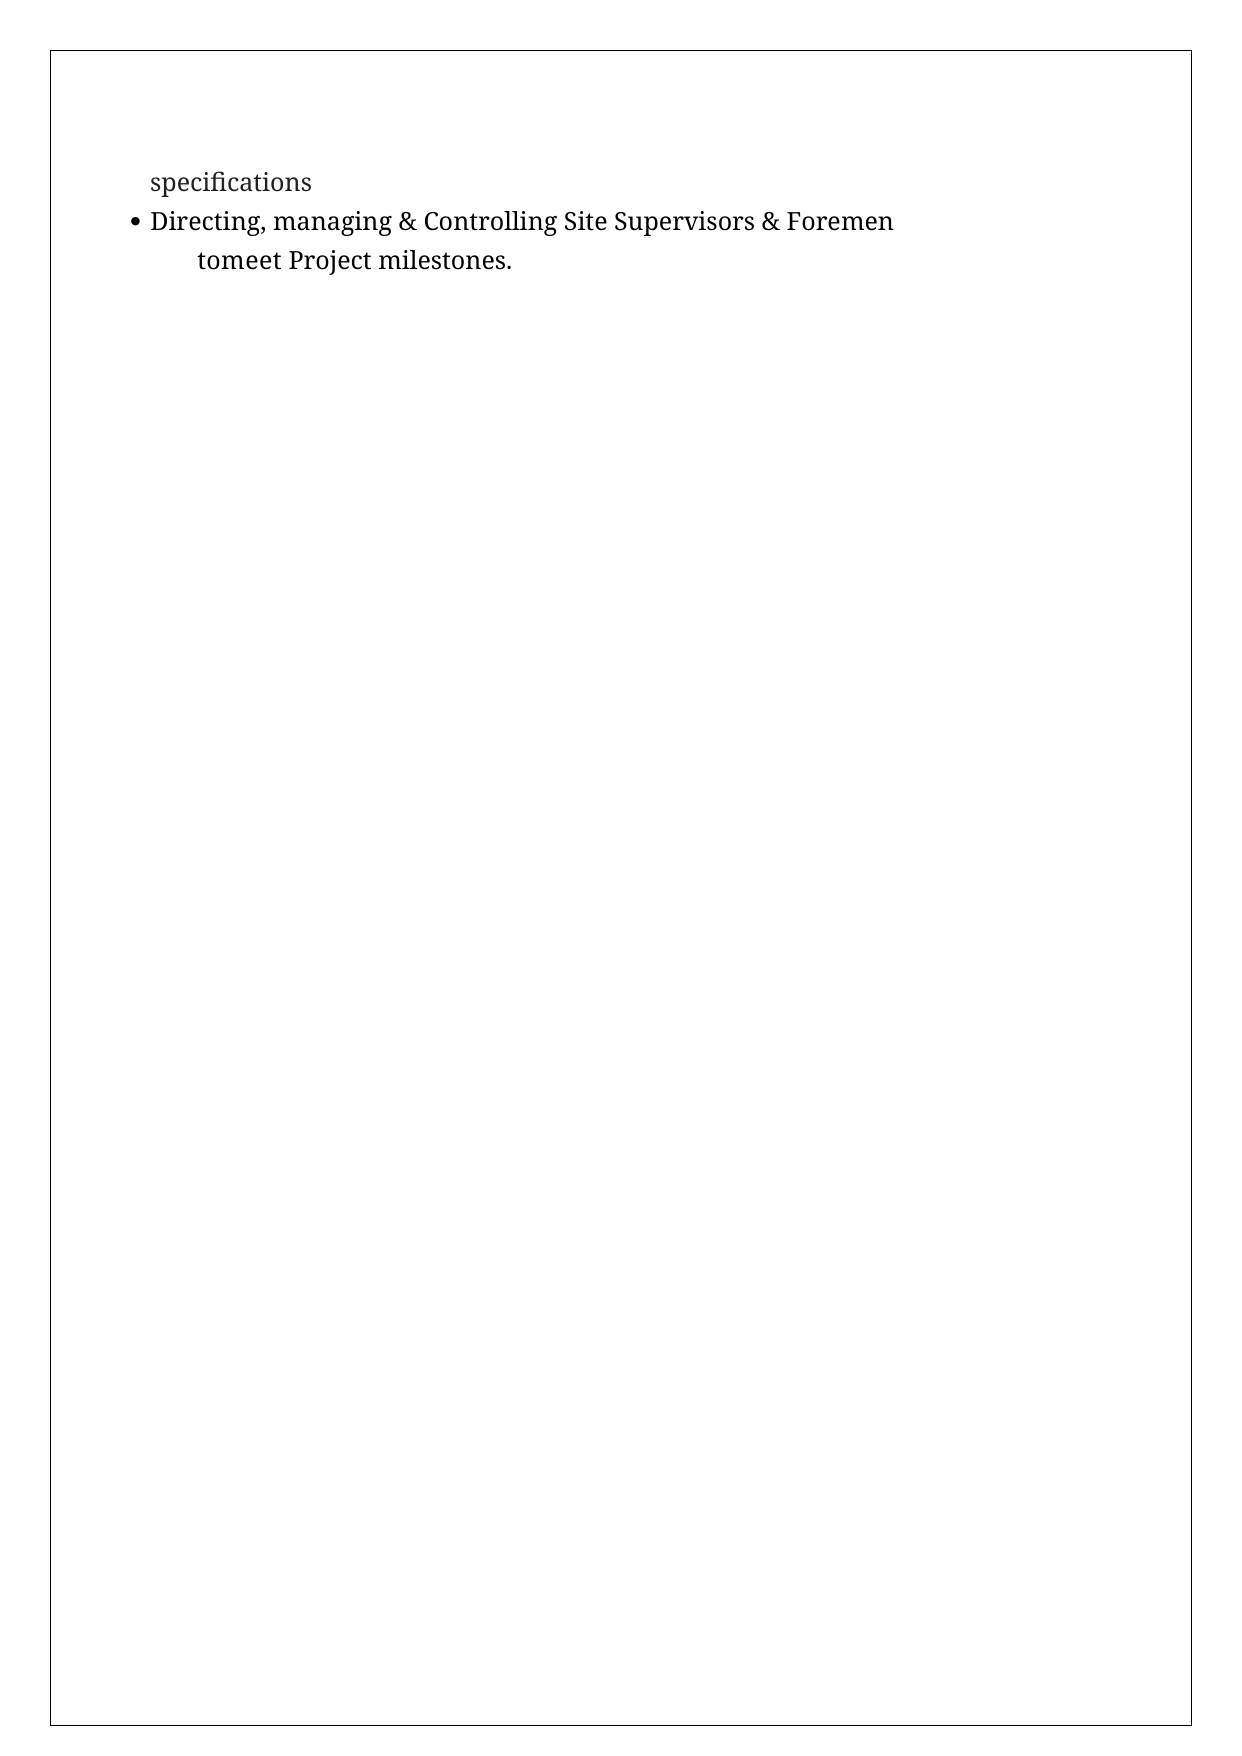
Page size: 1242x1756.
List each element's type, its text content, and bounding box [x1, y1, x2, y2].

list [131, 164, 1021, 199]
list Directing, managing & Controlling Site Supervisors & Foremen tomeet Project milestones. [131, 204, 984, 277]
